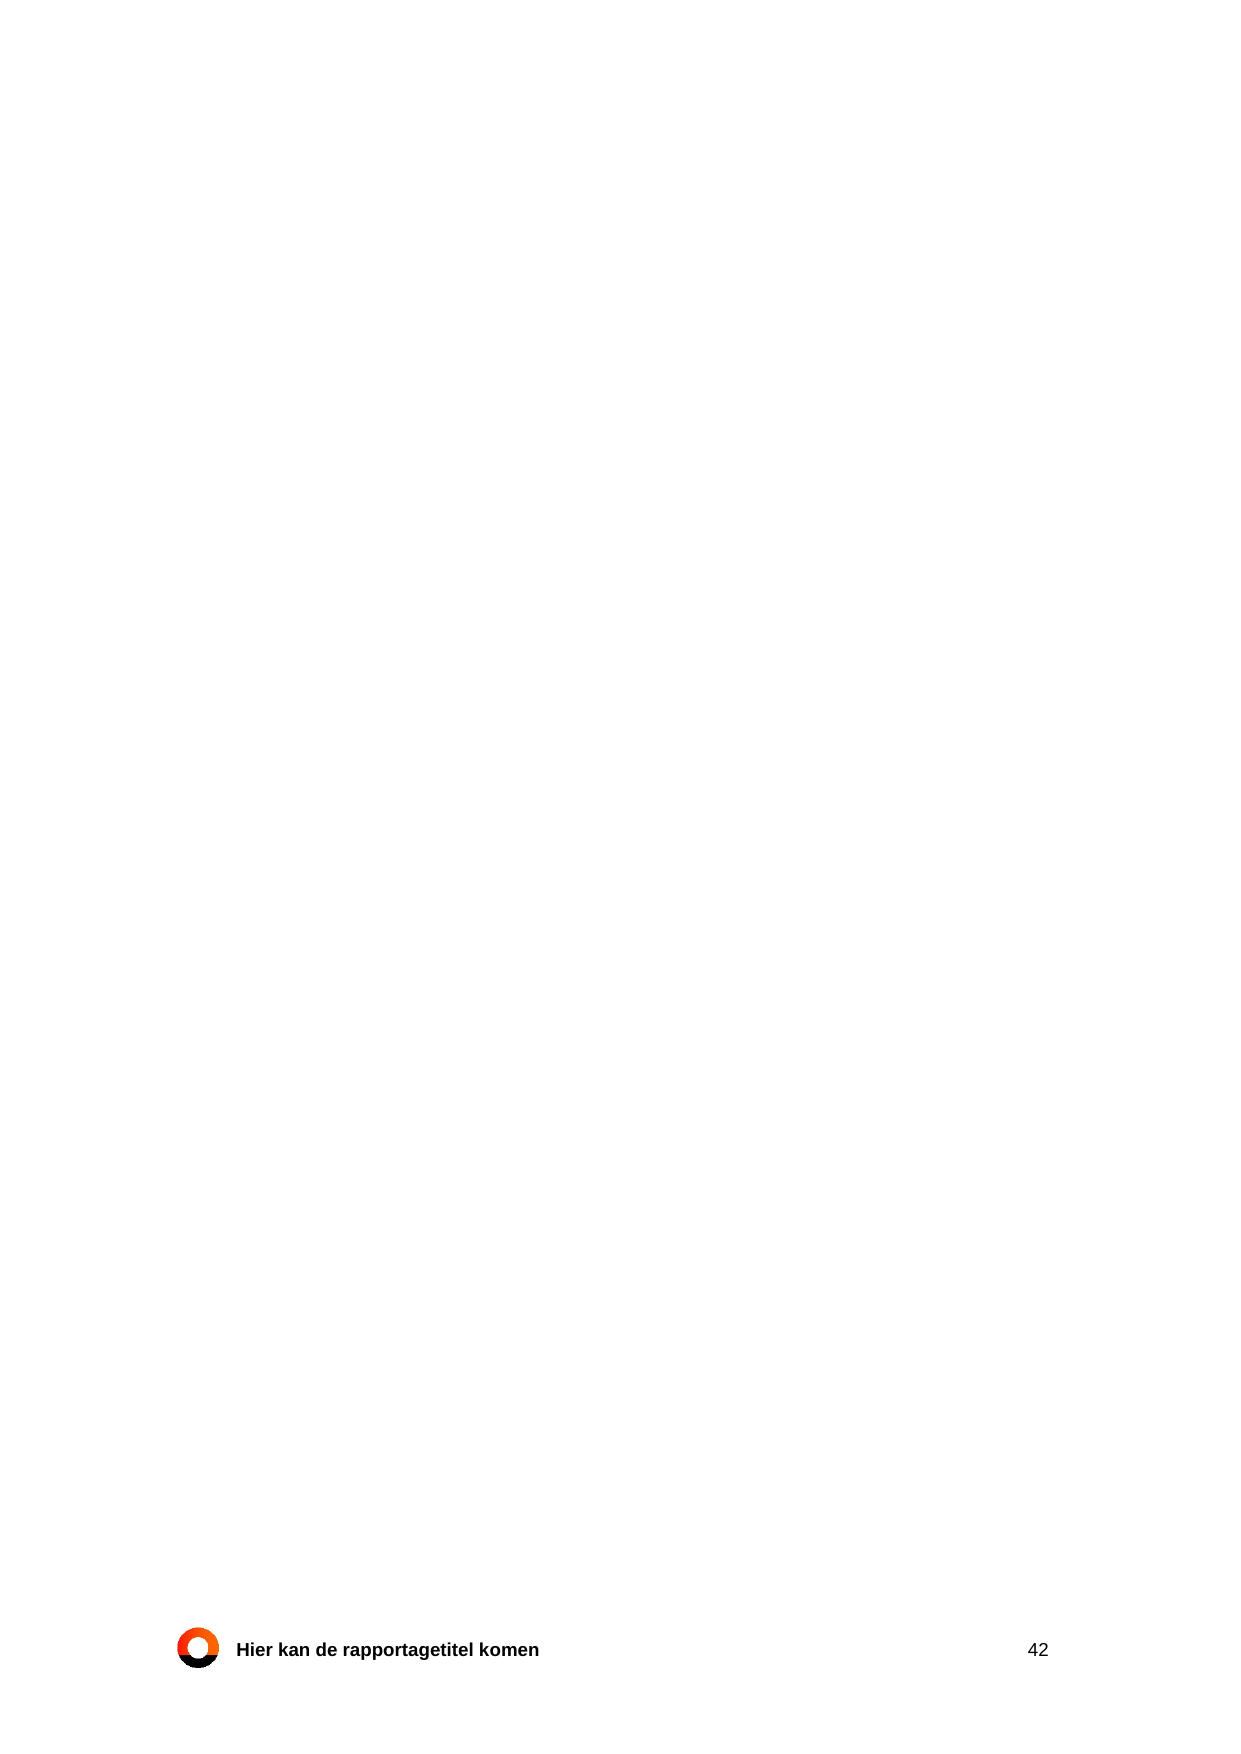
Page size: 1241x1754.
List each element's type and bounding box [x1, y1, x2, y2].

picture [177, 1626, 220, 1669]
